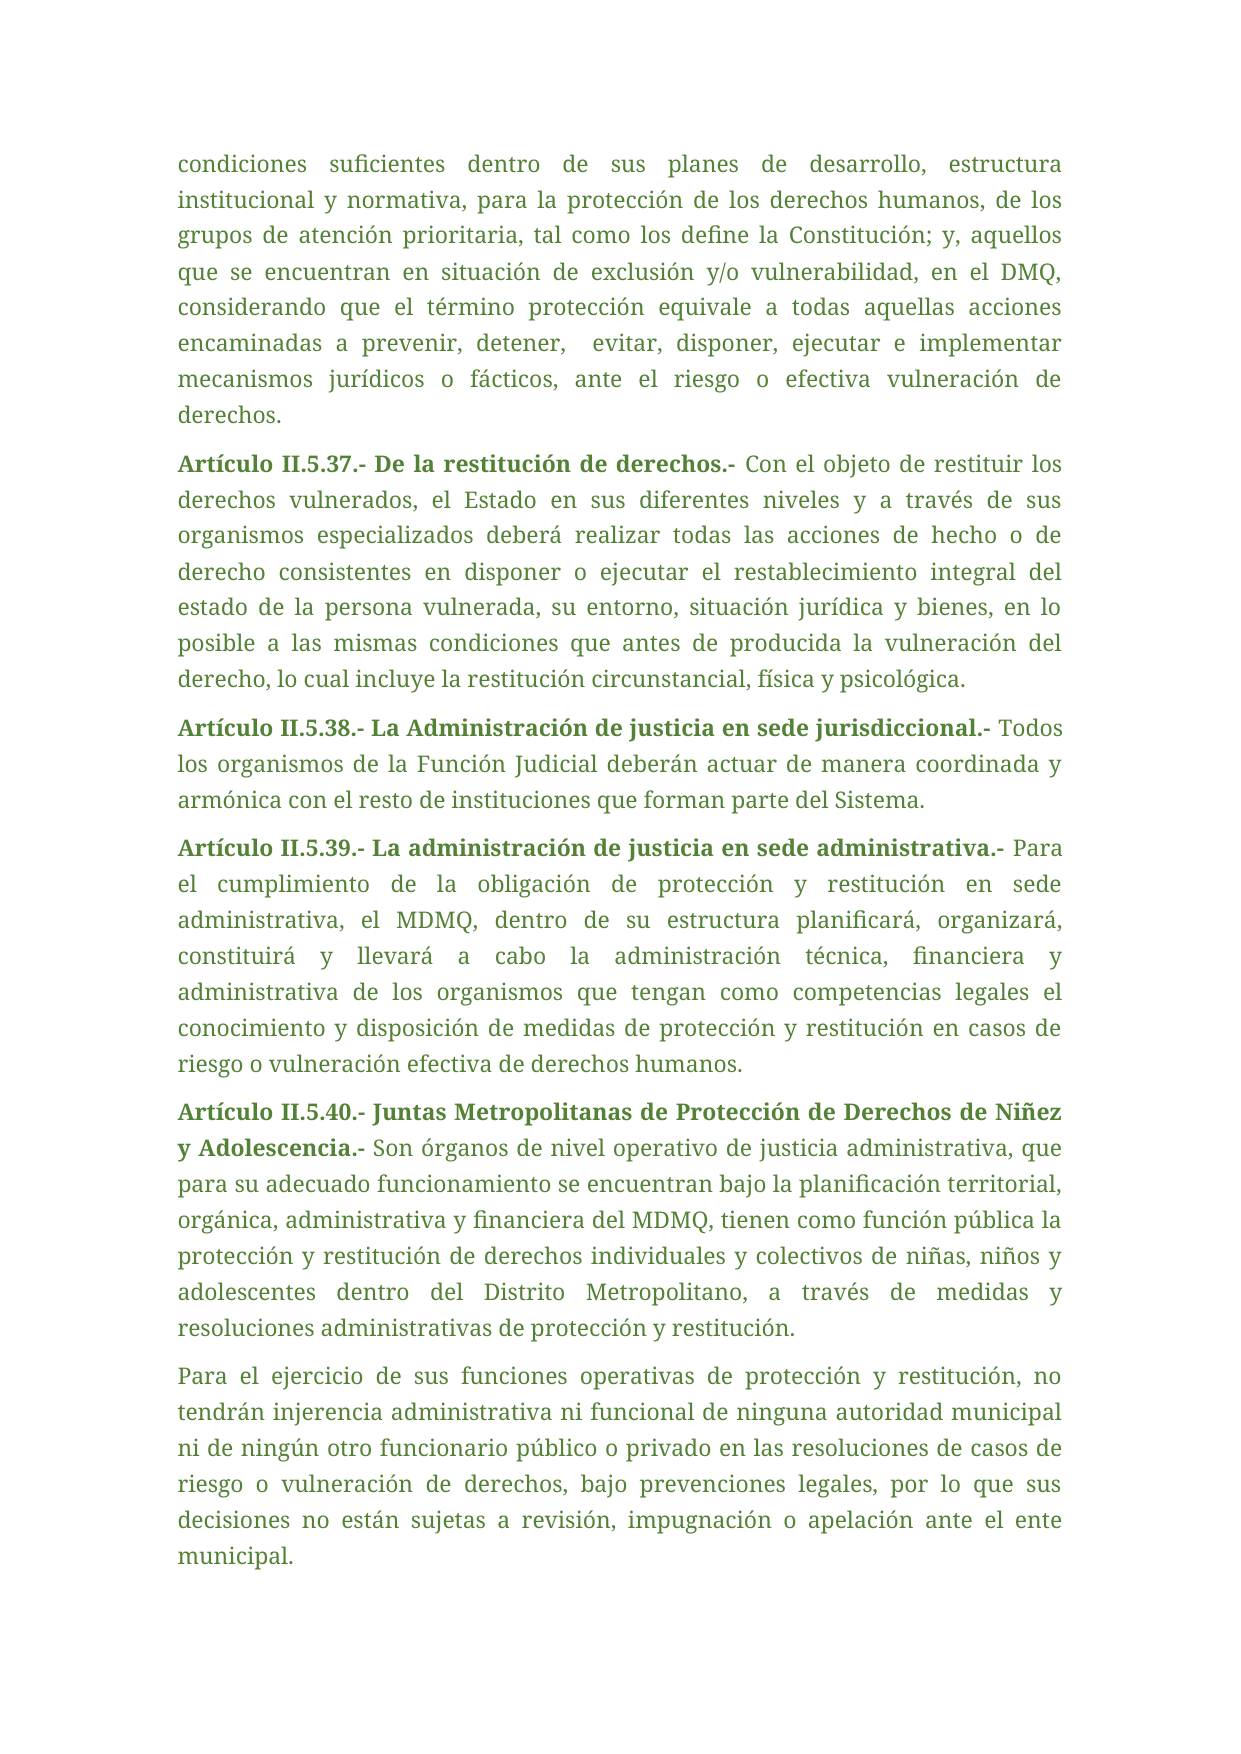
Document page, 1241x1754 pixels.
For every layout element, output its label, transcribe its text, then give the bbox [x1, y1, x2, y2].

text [177, 148, 1063, 430]
text Artículo II.5.40.- Juntas Metropolitanas de Protección de Derechos de Niñez y Adolescencia.- Son órganos de nivel operativo de justicia administrativa, que para su adecuado funcionamiento se encuentran bajo la planificación territorial, orgánica, administrativa y financiera del MDMQ, tienen como función pública la protección y restitución de derechos individuales y colectivos de niñas, niños y adolescentes dentro del Distrito Metropolitano, a través de medidas y resoluciones administrativas de protección y restitución. [177, 1096, 1063, 1343]
text Artículo II.5.37.- De la restitución de derechos.- Con el objeto de restituir los derechos vulnerados, el Estado en sus diferentes niveles y a través de sus organismos especializados deberá realizar todas las acciones de hecho o de derecho consistentes en disponer o ejecutar el restablecimiento integral del estado de la persona vulnerada, su entorno, situación jurídica y bienes, en lo posible a las mismas condiciones que antes de producida la vulneración del derecho, lo cual incluye la restitución circunstancial, física y psicológica. [177, 448, 1063, 694]
text Artículo II.5.38.- La Administración de justicia en sede jurisdiccional.- Todos los organismos de la Función Judicial deberán actuar de manera coordinada y armónica con el resto de instituciones que forman parte del Sistema. [177, 712, 1063, 815]
text Para el ejercicio de sus funciones operativas de protección y restitución, no tendrán injerencia administrativa ni funcional de ninguna autoridad municipal ni de ningún otro funcionario público o privado en las resoluciones de casos de riesgo o vulneración de derechos, bajo prevenciones legales, por lo que sus decisiones no están sujetas a revisión, impugnación o apelación ante el ente municipal. [177, 1360, 1063, 1571]
text Artículo II.5.39.- La administración de justicia en sede administrativa.- Para el cumplimiento de la obligación de protección y restitución en sede administrativa, el MDMQ, dentro de su estructura planificará, organizará, constituirá y llevará a cabo la administración técnica, financiera y administrativa de los organismos que tengan como competencias legales el conocimiento y disposición de medidas de protección y restitución en casos de riesgo o vulneración efectiva de derechos humanos. [177, 832, 1063, 1079]
